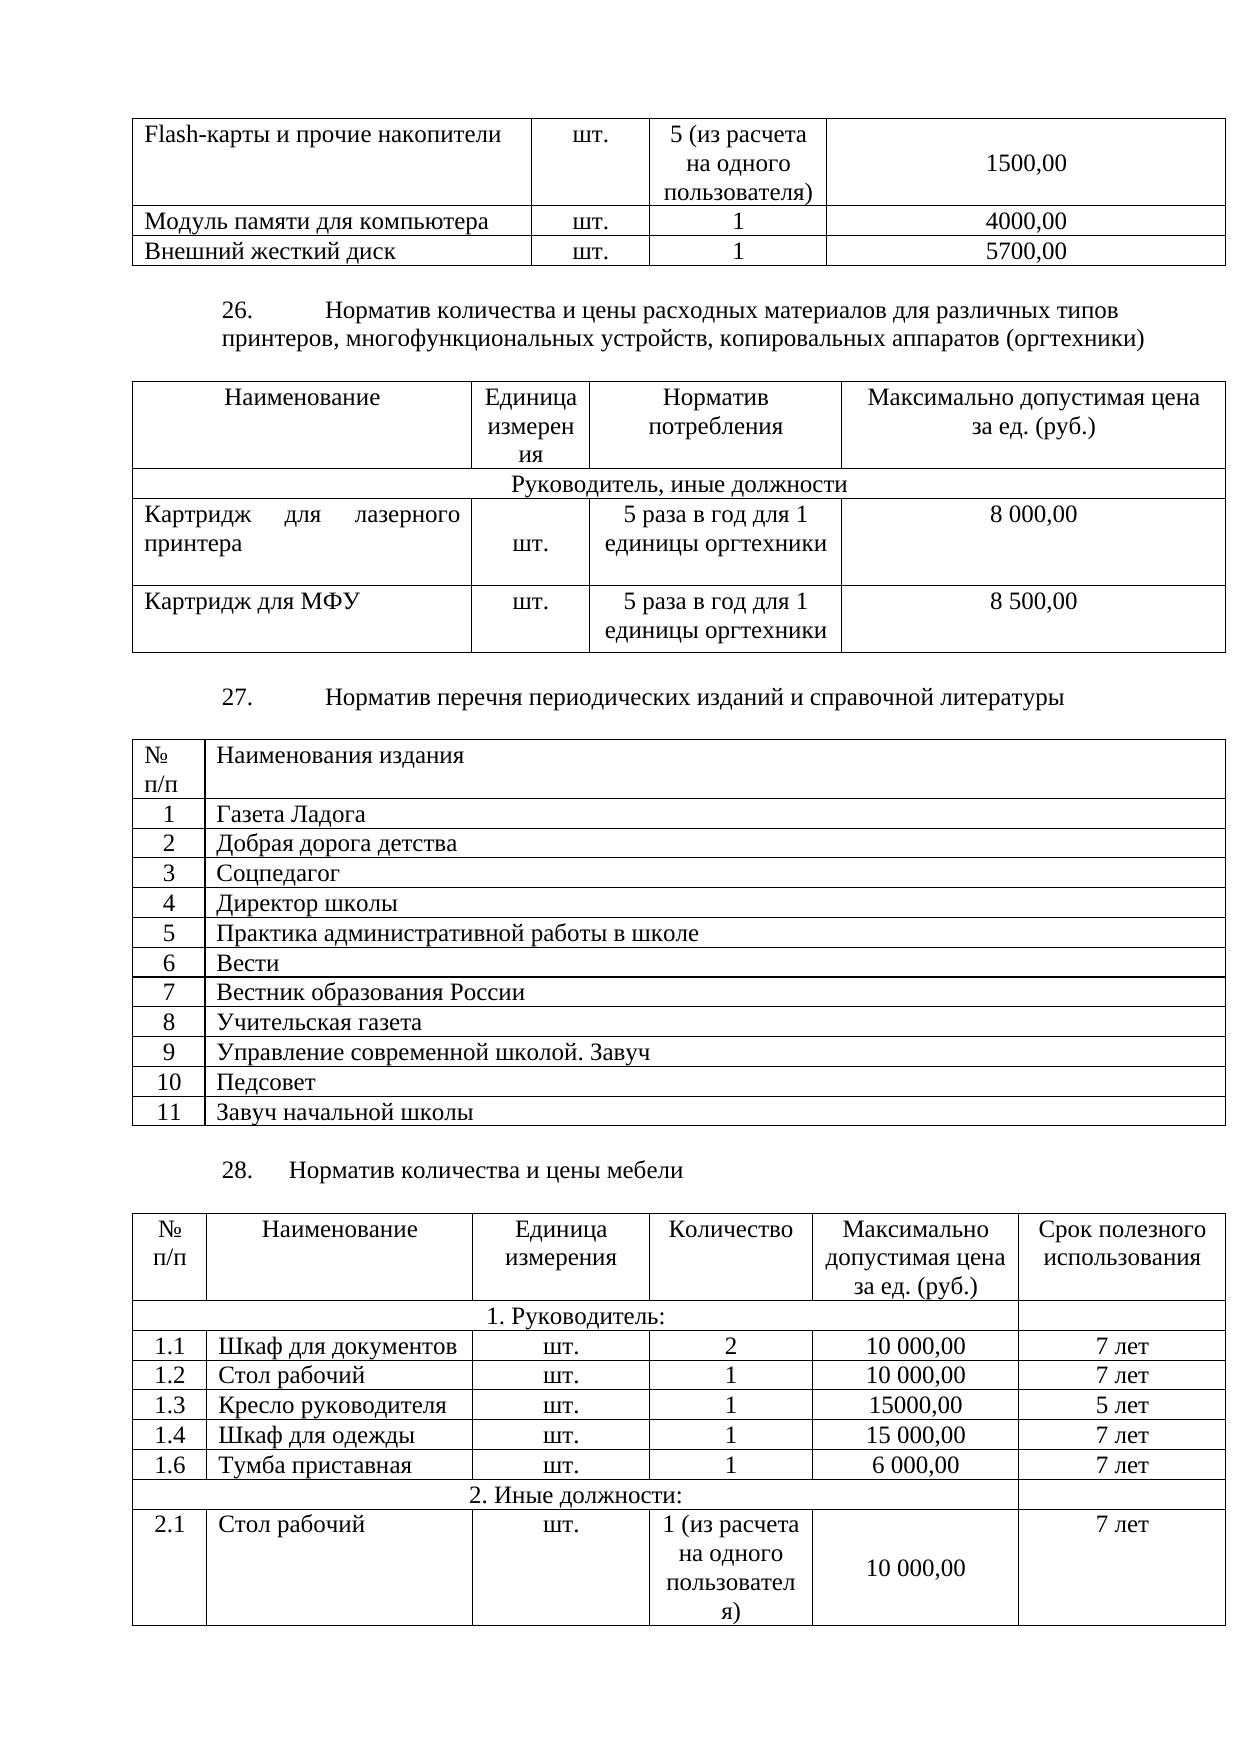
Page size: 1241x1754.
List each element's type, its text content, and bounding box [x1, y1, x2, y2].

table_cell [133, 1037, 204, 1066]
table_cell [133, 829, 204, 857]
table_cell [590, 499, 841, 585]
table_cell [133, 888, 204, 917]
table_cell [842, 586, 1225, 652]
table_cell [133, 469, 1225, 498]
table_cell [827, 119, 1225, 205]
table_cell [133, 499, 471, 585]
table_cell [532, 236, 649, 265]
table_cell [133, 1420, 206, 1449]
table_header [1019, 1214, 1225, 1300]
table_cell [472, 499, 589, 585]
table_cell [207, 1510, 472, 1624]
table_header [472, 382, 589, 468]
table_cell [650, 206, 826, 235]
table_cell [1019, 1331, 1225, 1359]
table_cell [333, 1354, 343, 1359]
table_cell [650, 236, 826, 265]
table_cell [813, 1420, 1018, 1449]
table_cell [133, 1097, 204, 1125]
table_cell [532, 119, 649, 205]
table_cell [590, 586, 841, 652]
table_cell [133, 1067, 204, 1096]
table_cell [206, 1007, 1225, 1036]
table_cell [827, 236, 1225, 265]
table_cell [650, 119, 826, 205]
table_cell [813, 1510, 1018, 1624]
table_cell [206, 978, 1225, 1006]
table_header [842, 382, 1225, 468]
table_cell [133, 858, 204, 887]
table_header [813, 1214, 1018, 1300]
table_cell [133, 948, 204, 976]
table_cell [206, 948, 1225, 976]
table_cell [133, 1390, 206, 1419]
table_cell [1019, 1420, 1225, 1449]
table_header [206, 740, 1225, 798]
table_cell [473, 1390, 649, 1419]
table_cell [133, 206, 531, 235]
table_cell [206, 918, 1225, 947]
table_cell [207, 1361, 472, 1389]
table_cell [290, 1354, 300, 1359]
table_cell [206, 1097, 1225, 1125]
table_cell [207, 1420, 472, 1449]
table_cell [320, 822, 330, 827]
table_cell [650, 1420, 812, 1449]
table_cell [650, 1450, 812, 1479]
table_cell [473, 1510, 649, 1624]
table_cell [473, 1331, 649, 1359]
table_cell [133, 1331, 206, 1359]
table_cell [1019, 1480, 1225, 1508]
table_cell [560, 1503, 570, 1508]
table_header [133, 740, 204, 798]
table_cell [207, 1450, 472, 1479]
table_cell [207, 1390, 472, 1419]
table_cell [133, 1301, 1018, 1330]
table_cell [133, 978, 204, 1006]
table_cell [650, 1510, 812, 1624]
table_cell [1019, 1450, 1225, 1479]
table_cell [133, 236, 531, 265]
list Норматив количества и цены мебели [222, 1155, 1152, 1184]
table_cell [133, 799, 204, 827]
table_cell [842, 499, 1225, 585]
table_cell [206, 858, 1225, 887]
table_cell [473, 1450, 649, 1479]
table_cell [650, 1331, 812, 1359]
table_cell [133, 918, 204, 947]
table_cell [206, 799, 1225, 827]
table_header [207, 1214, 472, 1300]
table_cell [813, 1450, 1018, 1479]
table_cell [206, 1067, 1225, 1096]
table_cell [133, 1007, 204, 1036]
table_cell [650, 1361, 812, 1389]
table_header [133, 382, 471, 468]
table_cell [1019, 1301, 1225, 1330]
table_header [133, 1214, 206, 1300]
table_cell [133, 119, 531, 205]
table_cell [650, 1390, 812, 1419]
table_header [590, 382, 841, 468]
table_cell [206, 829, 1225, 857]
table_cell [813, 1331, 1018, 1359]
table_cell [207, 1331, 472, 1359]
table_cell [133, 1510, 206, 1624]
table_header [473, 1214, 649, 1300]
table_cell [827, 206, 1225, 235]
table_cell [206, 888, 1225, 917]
list Норматив количества и цены расходных материалов для различных типов принтеров, многофункциональных устройств, копировальных аппаратов (оргтехники) [222, 295, 1152, 352]
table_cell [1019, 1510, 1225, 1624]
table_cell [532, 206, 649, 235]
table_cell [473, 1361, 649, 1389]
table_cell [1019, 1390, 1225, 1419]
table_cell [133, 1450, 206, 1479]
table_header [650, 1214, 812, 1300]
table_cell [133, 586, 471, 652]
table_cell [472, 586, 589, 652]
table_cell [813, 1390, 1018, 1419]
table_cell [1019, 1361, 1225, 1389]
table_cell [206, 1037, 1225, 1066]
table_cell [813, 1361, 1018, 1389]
list Норматив перечня периодических изданий и справочной литературы [222, 682, 1152, 710]
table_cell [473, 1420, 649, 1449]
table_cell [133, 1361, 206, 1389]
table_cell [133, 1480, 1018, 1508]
